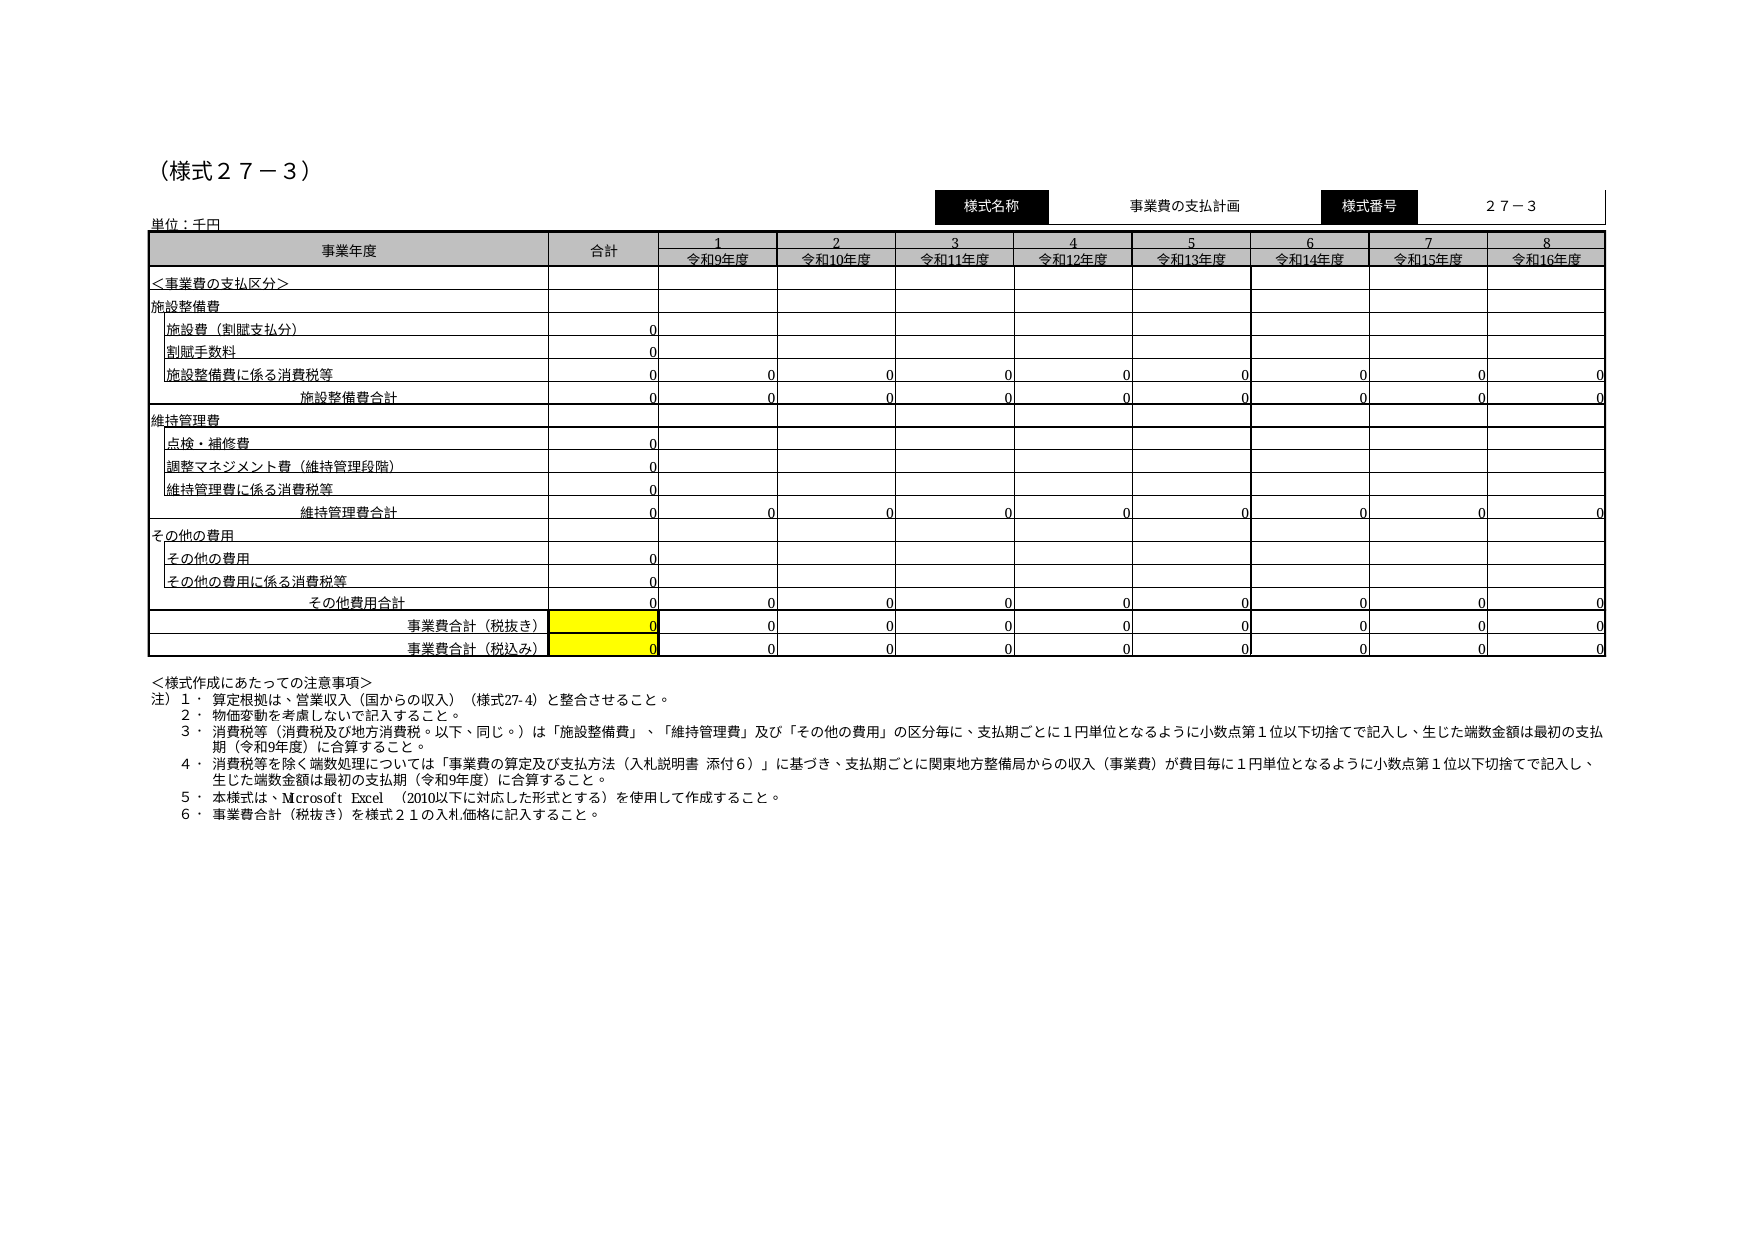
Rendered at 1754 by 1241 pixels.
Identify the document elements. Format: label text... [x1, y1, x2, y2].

subtitle （様式２７－３） [148, 151, 1606, 189]
